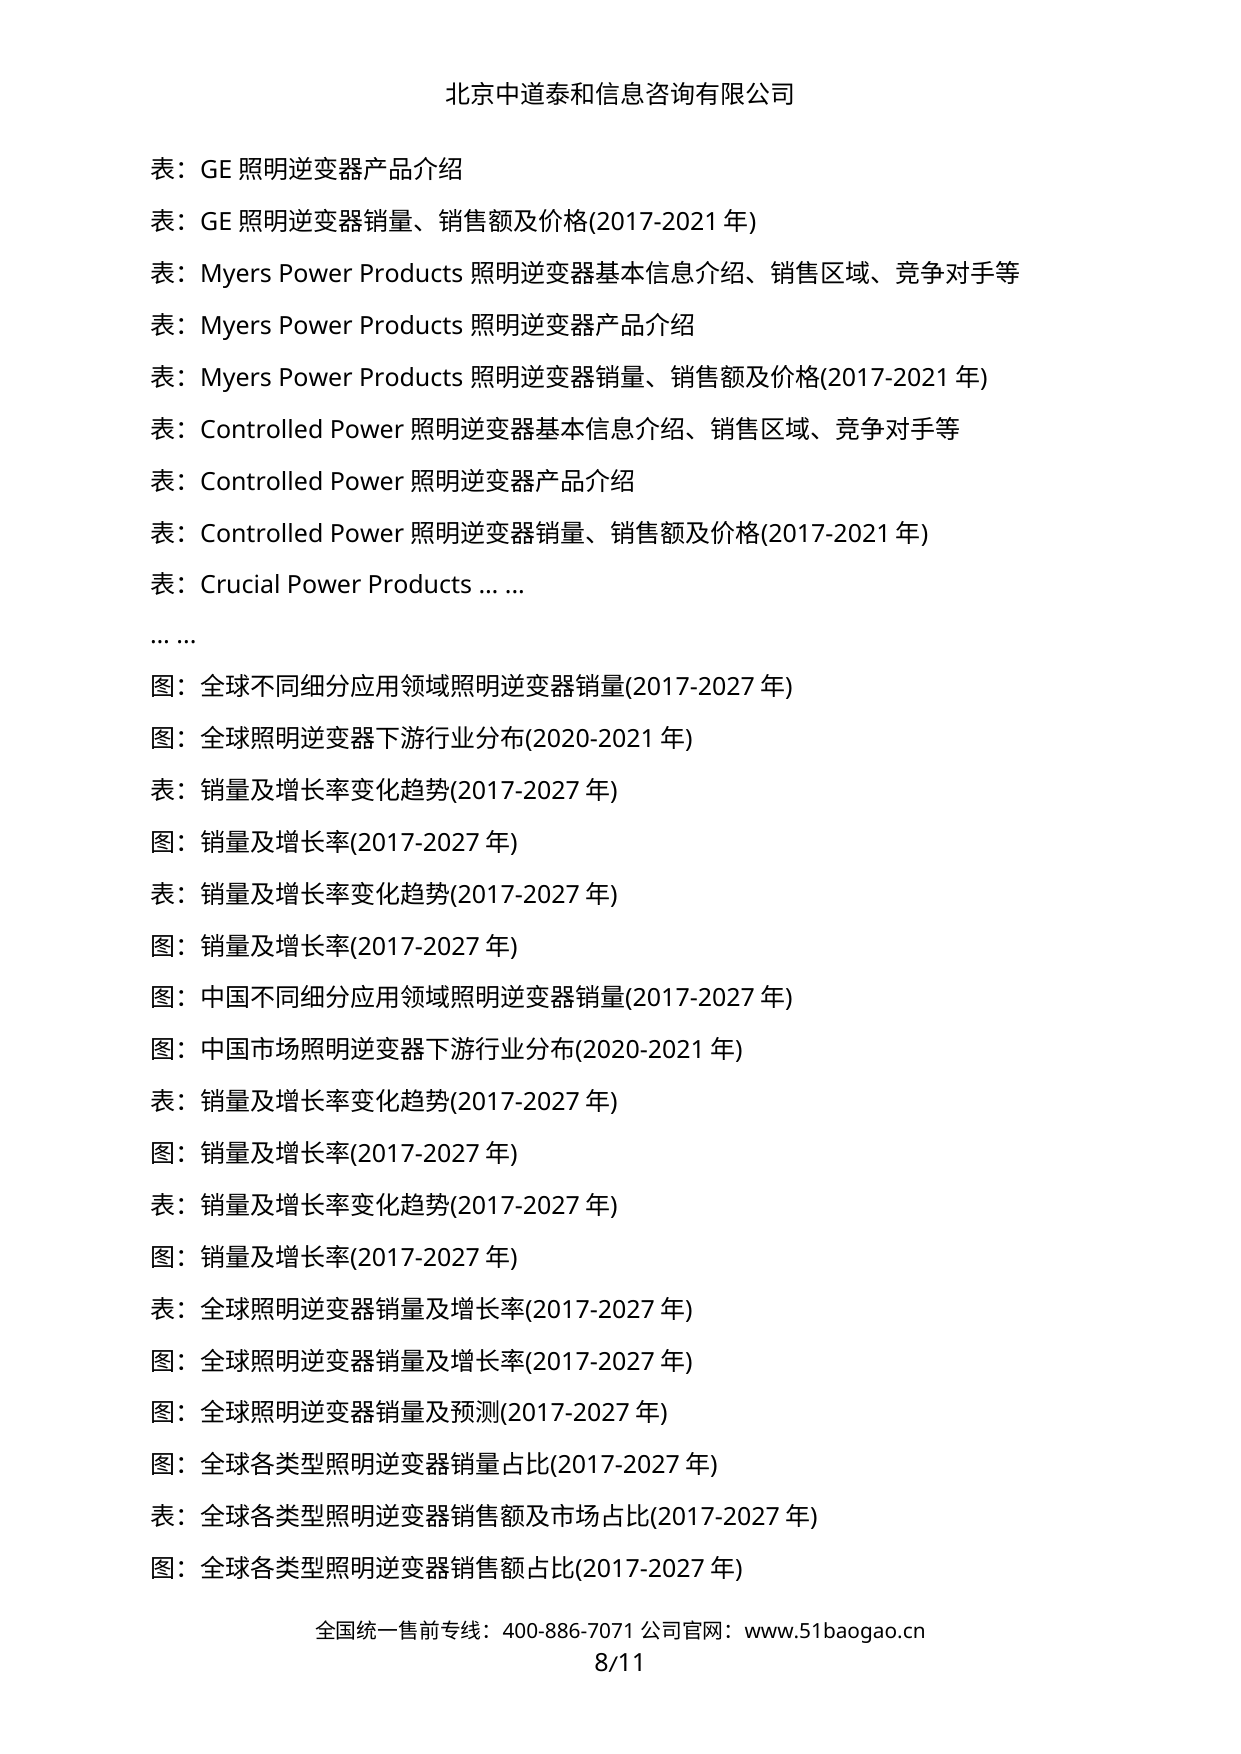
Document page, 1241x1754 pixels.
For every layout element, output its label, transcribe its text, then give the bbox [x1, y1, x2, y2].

text 图：全球各类型照明逆变器销售额占比(2017-2027年) [150, 1548, 1090, 1585]
text 表：GE 照明逆变器产品介绍 [150, 150, 1090, 186]
text 图：全球照明逆变器销量及增长率(2017-2027年) [150, 1341, 1090, 1377]
text 图：中国不同细分应用领域照明逆变器销量(2017-2027年) [150, 978, 1090, 1014]
text 表：全球各类型照明逆变器销售额及市场占比(2017-2027年) [150, 1497, 1090, 1533]
text 表：GE 照明逆变器销量、销售额及价格(2017-2021年) [150, 202, 1090, 238]
text 表：销量及增长率变化趋势(2017-2027年) [150, 874, 1090, 910]
text 表：Myers Power Products 照明逆变器产品介绍 [150, 306, 1090, 342]
text 表：销量及增长率变化趋势(2017-2027年) [150, 1082, 1090, 1118]
text 表：Controlled Power 照明逆变器产品介绍 [150, 461, 1090, 497]
text 图：中国市场照明逆变器下游行业分布(2020-2021年) [150, 1030, 1090, 1066]
text 图：销量及增长率(2017-2027年) [150, 822, 1090, 858]
text 表：Myers Power Products 照明逆变器基本信息介绍、销售区域、竞争对手等 [150, 254, 1090, 290]
text 表：销量及增长率变化趋势(2017-2027年) [150, 1185, 1090, 1222]
text 图：销量及增长率(2017-2027年) [150, 926, 1090, 962]
text 表：Controlled Power 照明逆变器基本信息介绍、销售区域、竞争对手等 [150, 409, 1090, 446]
text 表：Myers Power Products 照明逆变器销量、销售额及价格(2017-2021年) [150, 357, 1090, 394]
text 图：全球各类型照明逆变器销量占比(2017-2027年) [150, 1445, 1090, 1481]
text 表：Controlled Power 照明逆变器销量、销售额及价格(2017-2021年) [150, 513, 1090, 549]
text 表：全球照明逆变器销量及增长率(2017-2027年) [150, 1289, 1090, 1325]
text … ... [150, 617, 1090, 651]
text 图：全球照明逆变器下游行业分布(2020-2021年) [150, 718, 1090, 755]
text 表：销量及增长率变化趋势(2017-2027年) [150, 770, 1090, 807]
text 图：销量及增长率(2017-2027年) [150, 1237, 1090, 1273]
text 图：全球不同细分应用领域照明逆变器销量(2017-2027年) [150, 667, 1090, 703]
text 图：全球照明逆变器销量及预测(2017-2027年) [150, 1393, 1090, 1429]
text 表：Crucial Power Products … ... [150, 565, 1090, 601]
text 图：销量及增长率(2017-2027年) [150, 1133, 1090, 1170]
